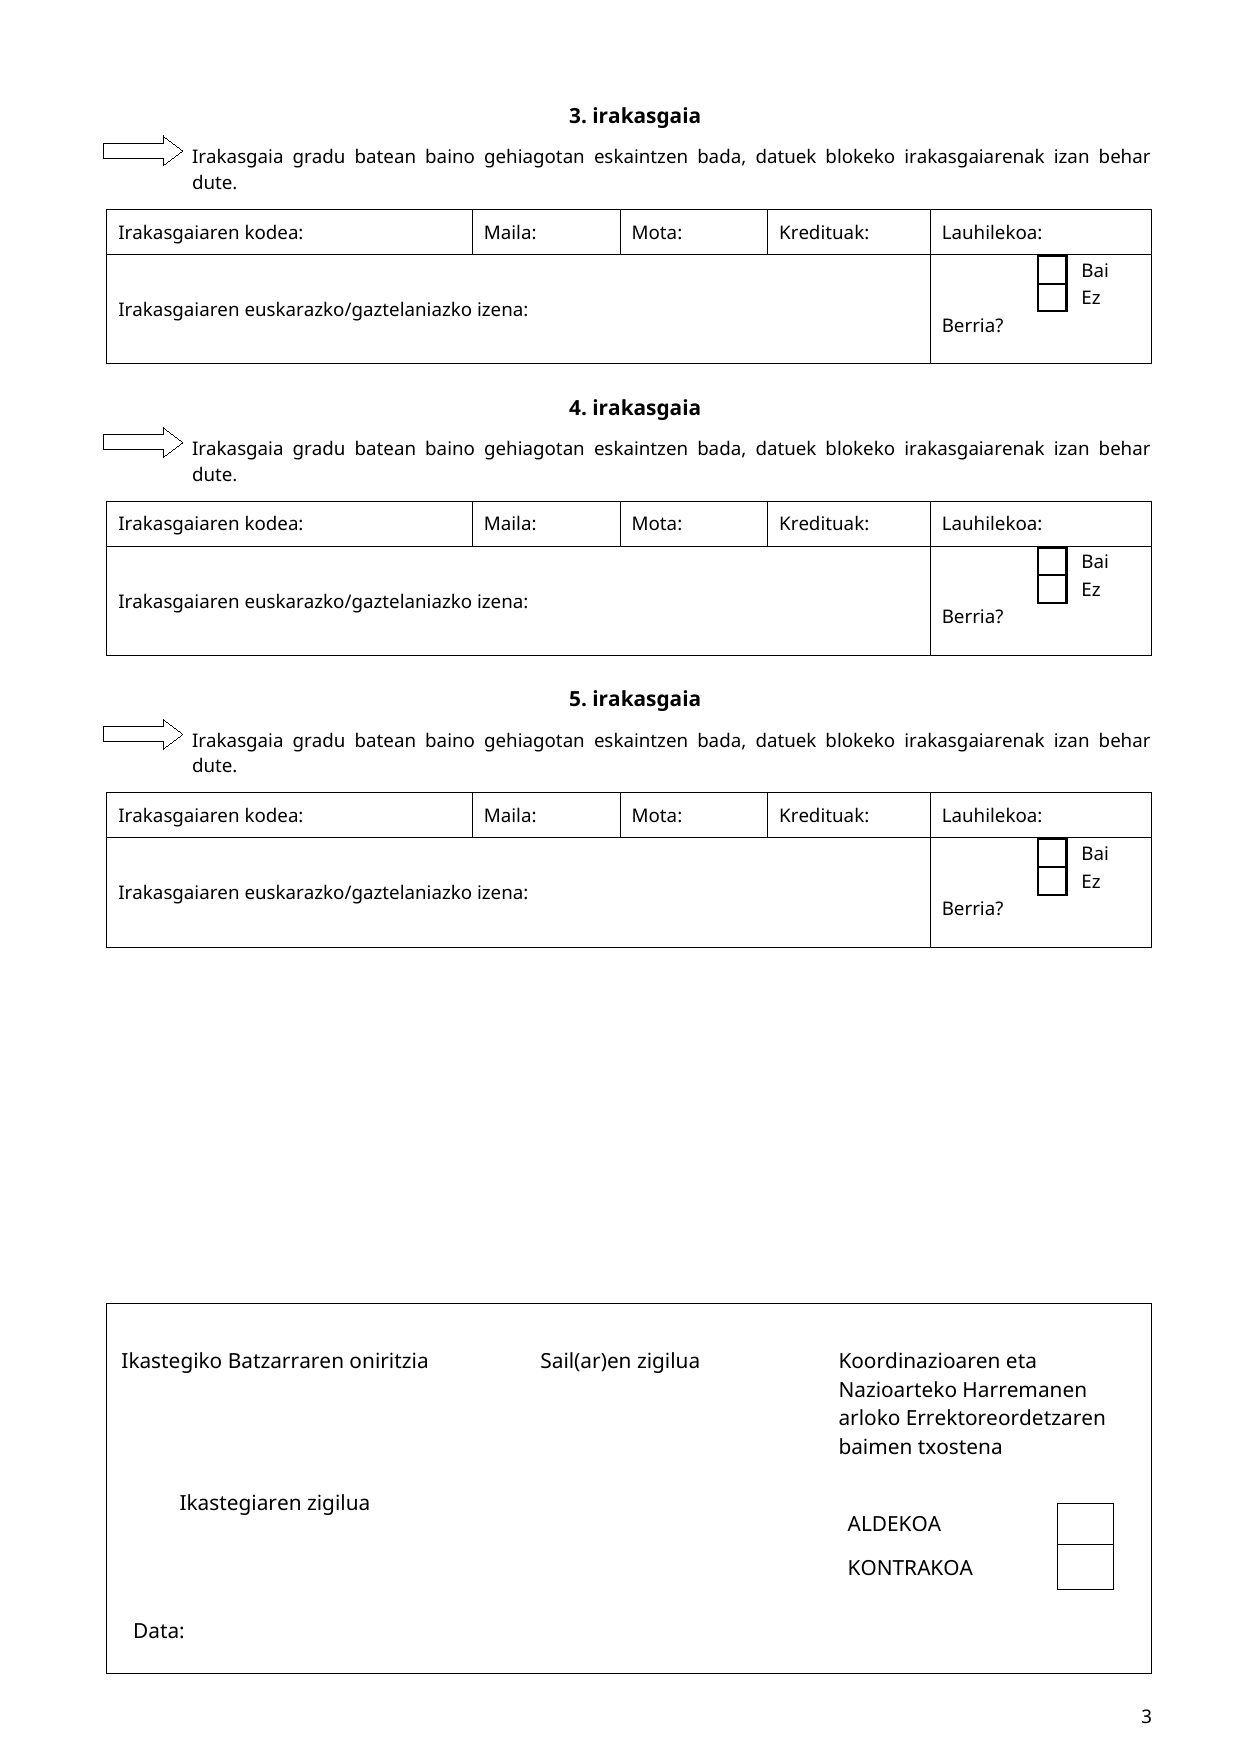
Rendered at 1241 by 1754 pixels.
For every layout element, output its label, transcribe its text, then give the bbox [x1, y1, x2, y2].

table_header Mota: [621, 502, 767, 546]
text Irakasgaia gradu batean baino gehiagotan eskaintzen bada, datuek blokeko irakasgaiarenak izan behar dute. [192, 727, 1152, 778]
text 4. irakasgaia [118, 393, 1152, 421]
table_header Lauhilekoa: [931, 502, 1151, 546]
table_header Kredituak: [768, 210, 930, 254]
text 3. irakasgaia [118, 101, 1152, 129]
table_header Lauhilekoa: [931, 793, 1151, 837]
table_header Maila: [473, 793, 620, 837]
table_cell Berria? [931, 255, 1151, 363]
table_cell Irakasgaiaren euskarazko/gaztelaniazko izena: [107, 255, 930, 363]
table_header Lauhilekoa: [931, 210, 1151, 254]
text Irakasgaia gradu batean baino gehiagotan eskaintzen bada, datuek blokeko irakasgaiarenak izan behar dute. [192, 144, 1152, 195]
text Irakasgaia gradu batean baino gehiagotan eskaintzen bada, datuek blokeko irakasgaiarenak izan behar dute. [192, 435, 1152, 486]
table_header Irakasgaiaren kodea: [107, 793, 472, 837]
table_header Maila: [473, 210, 620, 254]
table_header Sail(ar)en zigilua [448, 1304, 793, 1673]
table_cell Berria? [931, 547, 1151, 655]
table_header Ikastegiko Batzarraren oniritzia Ikastegiaren zigilua Data: [107, 1304, 438, 1673]
table_header Irakasgaiaren kodea: [107, 210, 472, 254]
table_header Kredituak: [768, 502, 930, 546]
table_header Mota: [621, 793, 767, 837]
table_cell Irakasgaiaren euskarazko/gaztelaniazko izena: [107, 547, 930, 655]
table_header Kredituak: [768, 793, 930, 837]
table_cell Irakasgaiaren euskarazko/gaztelaniazko izena: [107, 838, 930, 947]
table_header Maila: [473, 502, 620, 546]
text 5. irakasgaia [118, 684, 1152, 713]
table_header Irakasgaiaren kodea: [107, 502, 472, 546]
table_cell Berria? [931, 838, 1151, 947]
table_header Mota: [621, 210, 767, 254]
table_header Koordinazioaren eta Nazioarteko Harremanen arloko Errektoreordetzaren baimen txostena [802, 1304, 1151, 1673]
